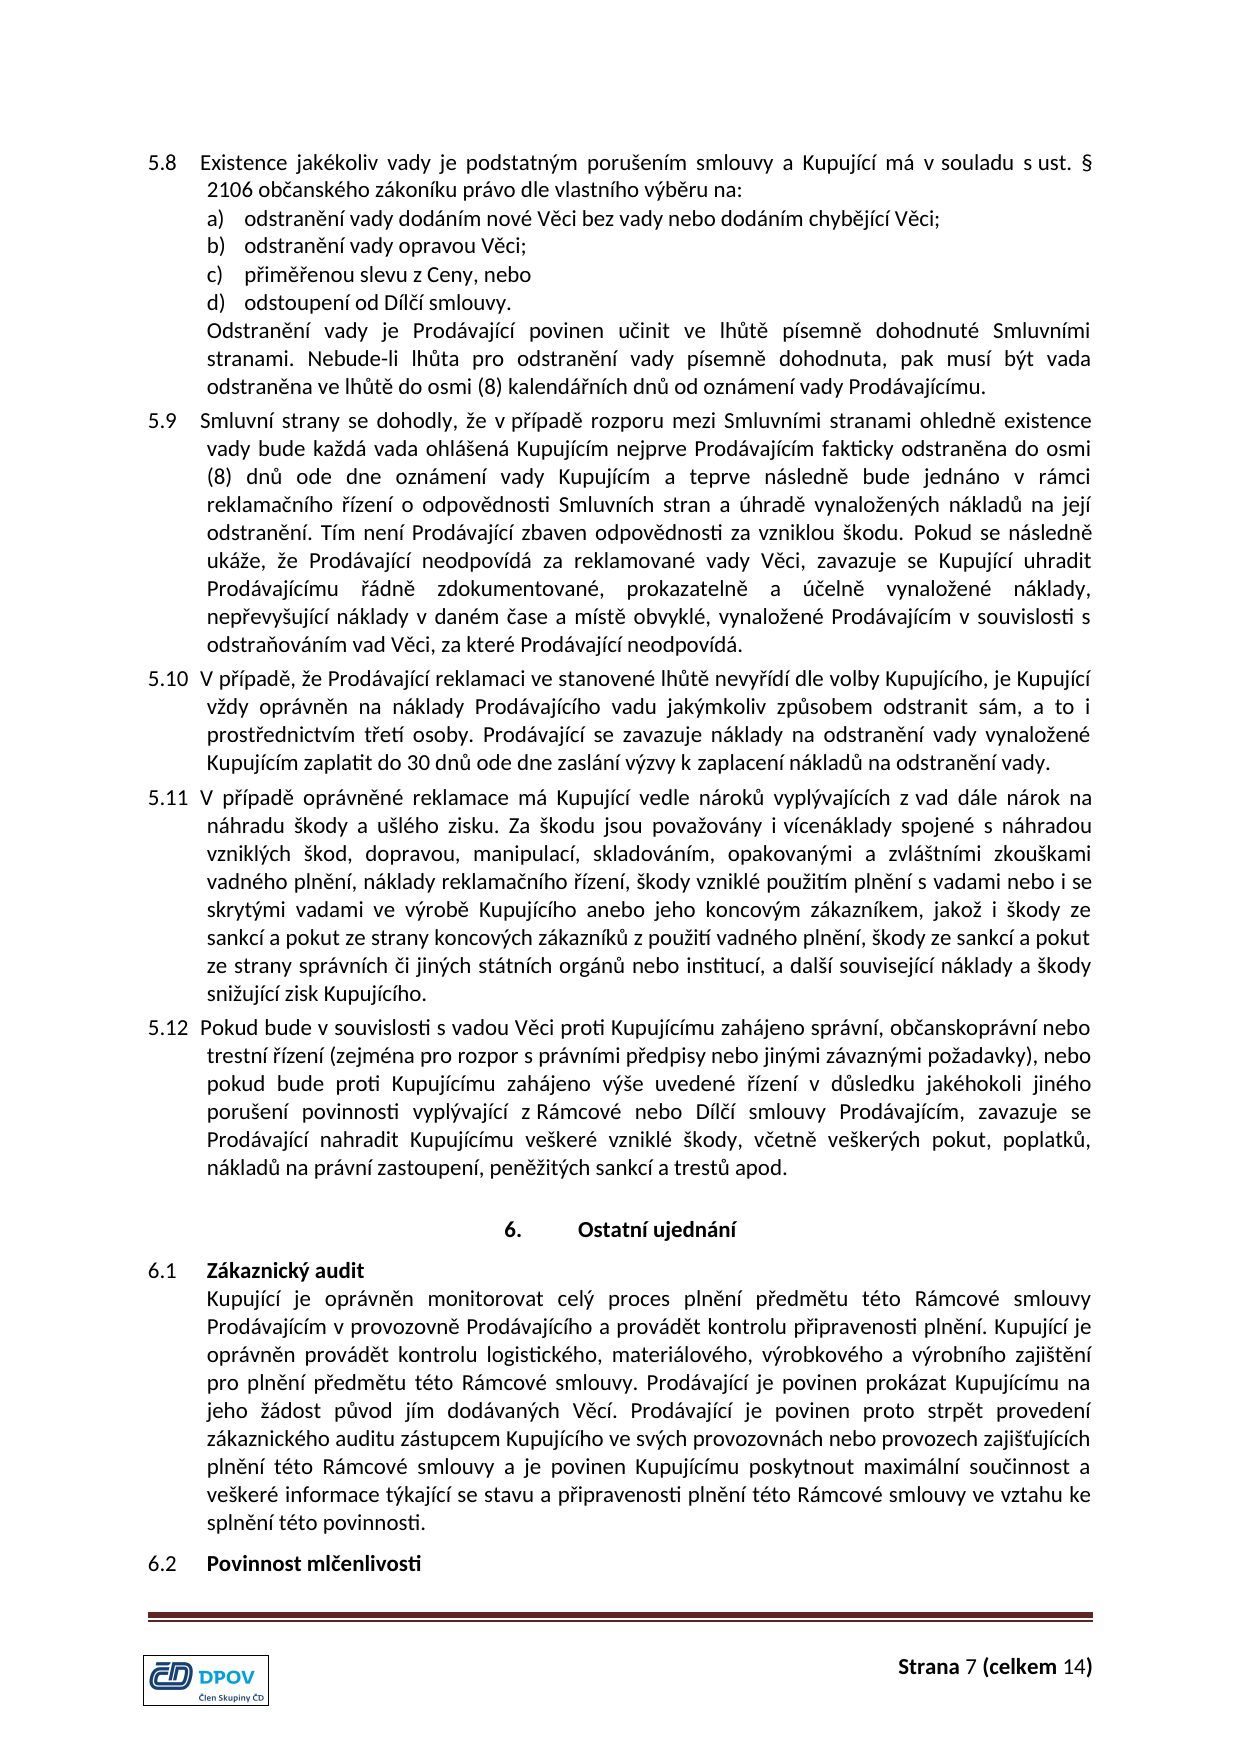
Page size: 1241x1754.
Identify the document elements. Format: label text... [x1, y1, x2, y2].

list Povinnost mlčenlivosti [148, 1549, 1093, 1577]
text Odstranění vady je Prodávající povinen učinit ve lhůtě písemně dohodnuté Smluvními stranami. Nebude-li lhůta pro odstranění vady písemně dohodnuta, pak musí být vada odstraněna ve lhůtě do osmi (8) kalendářních dnů od oznámení vady Prodávajícímu. [207, 316, 1093, 400]
picture [144, 1656, 268, 1705]
text c) přiměřenou slevu z Ceny, nebo [207, 260, 1093, 288]
list V případě, že Prodávající reklamaci ve stanovené lhůtě nevyřídí dle volby Kupujícího, je Kupující vždy oprávněn na náklady Prodávajícího vadu jakýmkoliv způsobem odstranit sám, a to i prostřednictvím třetí osoby. Prodávající se zavazuje náklady na odstranění vady vynaložené Kupujícím zaplatit do 30 dnů ode dne zaslání výzvy k zaplacení nákladů na odstranění vady. [148, 664, 1093, 777]
list Existence jakékoliv vady je podstatným porušením smlouvy a Kupující má v souladu s ust. § 2106 občanského zákoníku právo dle vlastního výběru na: [148, 148, 1093, 204]
list odstoupení od Dílčí smlouvy. [207, 288, 1093, 316]
list Kupující je oprávněn monitorovat celý proces plnění předmětu této Rámcové smlouvy Prodávajícím v provozovně Prodávajícího a provádět kontrolu připravenosti plnění. Kupující je oprávněn provádět kontrolu logistického, materiálového, výrobkového a výrobního zajištění pro plnění předmětu této Rámcové smlouvy. Prodávající je povinen prokázat Kupujícímu na jeho žádost původ jím dodávaných Věcí. Prodávající je povinen proto strpět provedení zákaznického auditu zástupcem Kupujícího ve svých provozovnách nebo provozech zajišťujících plnění této Rámcové smlouvy a je povinen Kupujícímu poskytnout maximální součinnost a veškeré informace týkající se stavu a připravenosti plnění této Rámcové smlouvy ve vztahu ke splnění této povinnosti. [207, 1284, 1093, 1536]
list b) odstranění vady opravou Věci; [207, 232, 1093, 260]
list Pokud bude v souvislosti s vadou Věci proti Kupujícímu zahájeno správní, občanskoprávní nebo trestní řízení (zejména pro rozpor s právními předpisy nebo jinými závaznými požadavky), nebo pokud bude proti Kupujícímu zahájeno výše uvedené řízení v důsledku jakéhokoli jiného porušení povinnosti vyplývající z Rámcové nebo Dílčí smlouvy Prodávajícím, zavazuje se Prodávající nahradit Kupujícímu veškeré vzniklé škody, včetně veškerých pokut, poplatků, nákladů na právní zastoupení, peněžitých sankcí a trestů apod. [148, 1013, 1093, 1181]
text 6. Ostatní ujednání [148, 1216, 1093, 1244]
list Zákaznický audit [148, 1256, 1093, 1284]
list odstranění vady dodáním nové Věci bez vady nebo dodáním chybějící Věci; [207, 204, 1093, 232]
list V případě oprávněné reklamace má Kupující vedle nároků vyplývajících z vad dále nárok na náhradu škody a ušlého zisku. Za škodu jsou považovány i vícenáklady spojené s náhradou vzniklých škod, dopravou, manipulací, skladováním, opakovanými a zvláštními zkouškami vadného plnění, náklady reklamačního řízení, škody vzniklé použitím plnění s vadami nebo i se skrytými vadami ve výrobě Kupujícího anebo jeho koncovým zákazníkem, jakož i škody ze sankcí a pokut ze strany koncových zákazníků z použití vadného plnění, škody ze sankcí a pokut ze strany správních či jiných státních orgánů nebo institucí, a další související náklady a škody snižující zisk Kupujícího. [148, 783, 1093, 1007]
list Smluvní strany se dohodly, že v případě rozporu mezi Smluvními stranami ohledně existence vady bude každá vada ohlášená Kupujícím nejprve Prodávajícím fakticky odstraněna do osmi (8) dnů ode dne oznámení vady Kupujícím a teprve následně bude jednáno v rámci reklamačního řízení o odpovědnosti Smluvních stran a úhradě vynaložených nákladů na její odstranění. Tím není Prodávající zbaven odpovědnosti za vzniklou škodu. Pokud se následně ukáže, že Prodávající neodpovídá za reklamované vady Věci, zavazuje se Kupující uhradit Prodávajícímu řádně zdokumentované, prokazatelně a účelně vynaložené náklady, nepřevyšující náklady v daném čase a místě obvyklé, vynaložené Prodávajícím v souvislosti s odstraňováním vad Věci, za které Prodávající neodpovídá. [148, 406, 1093, 658]
